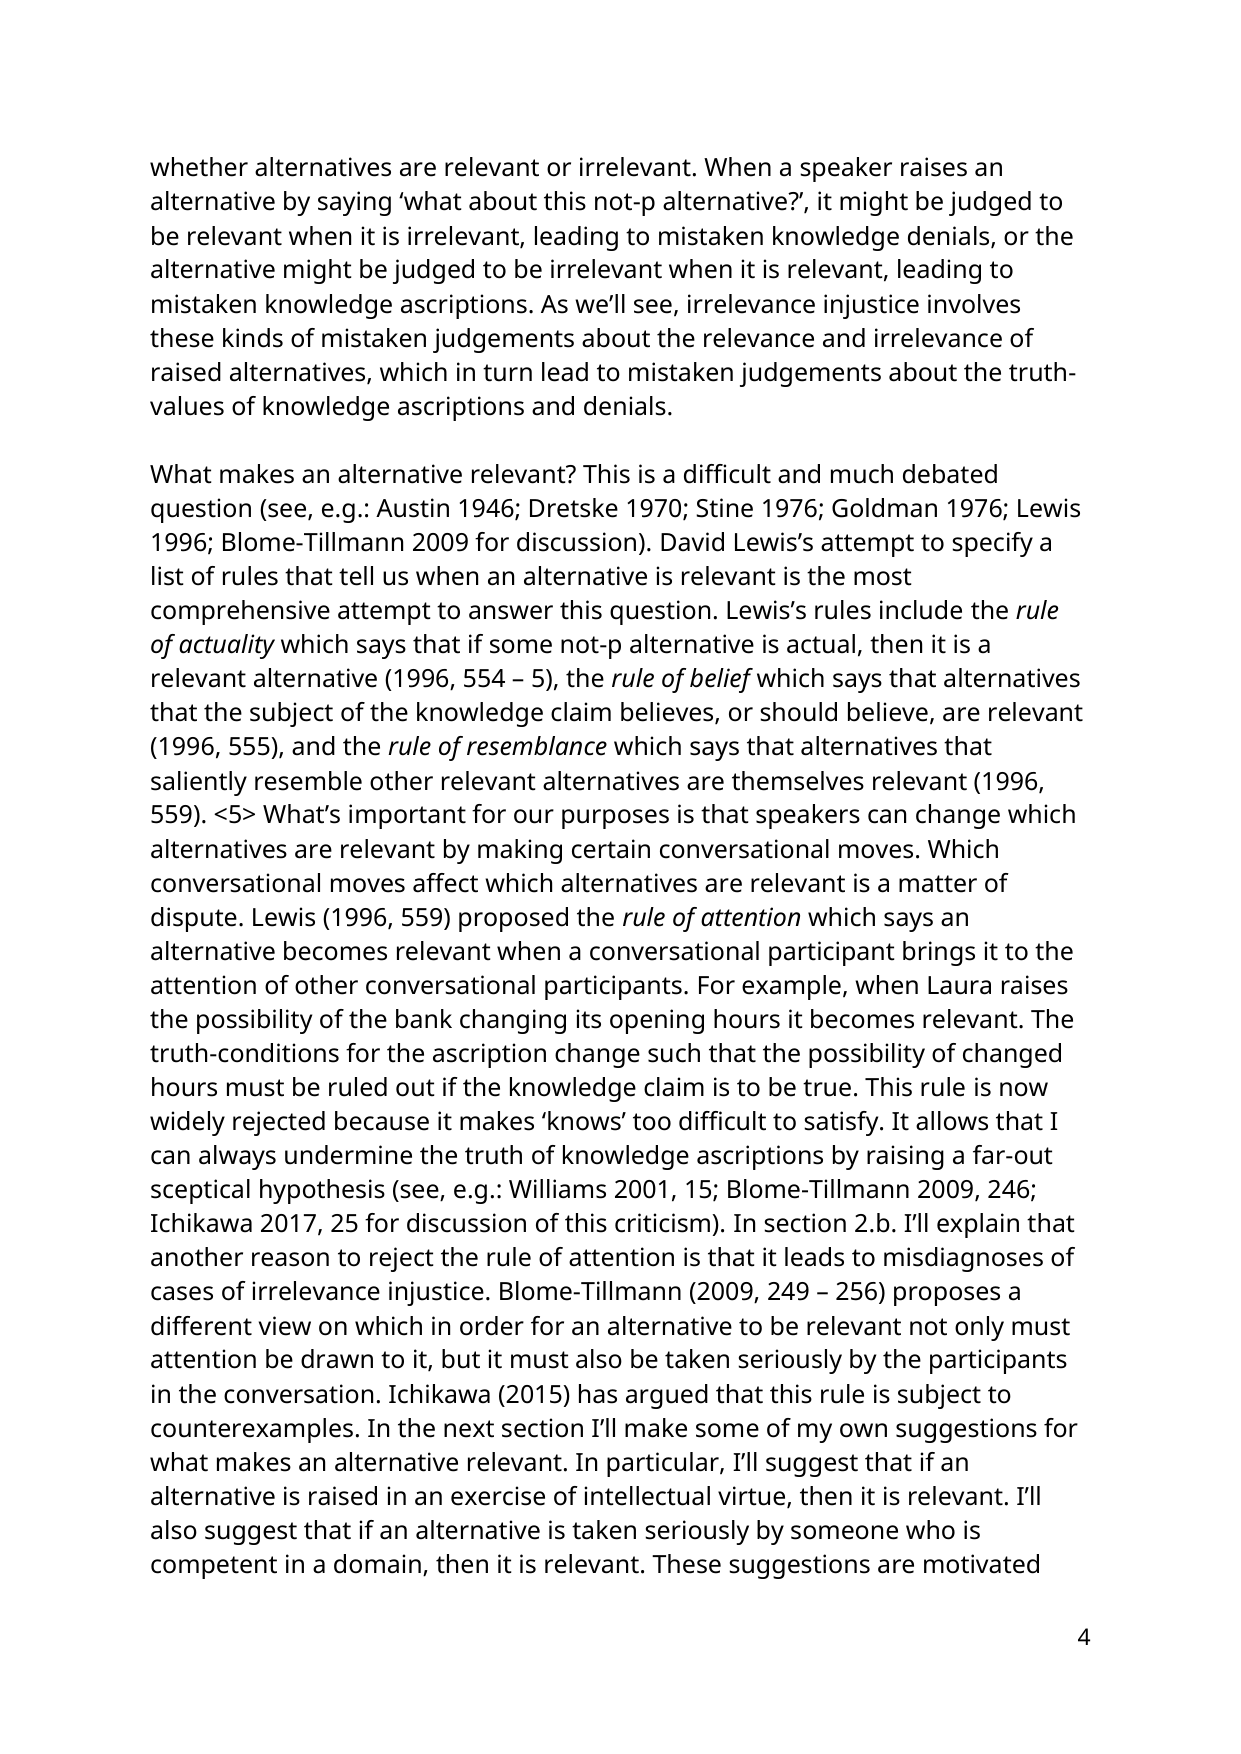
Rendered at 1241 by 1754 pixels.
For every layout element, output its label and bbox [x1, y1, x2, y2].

text [150, 150, 1083, 422]
text [150, 457, 1089, 1581]
